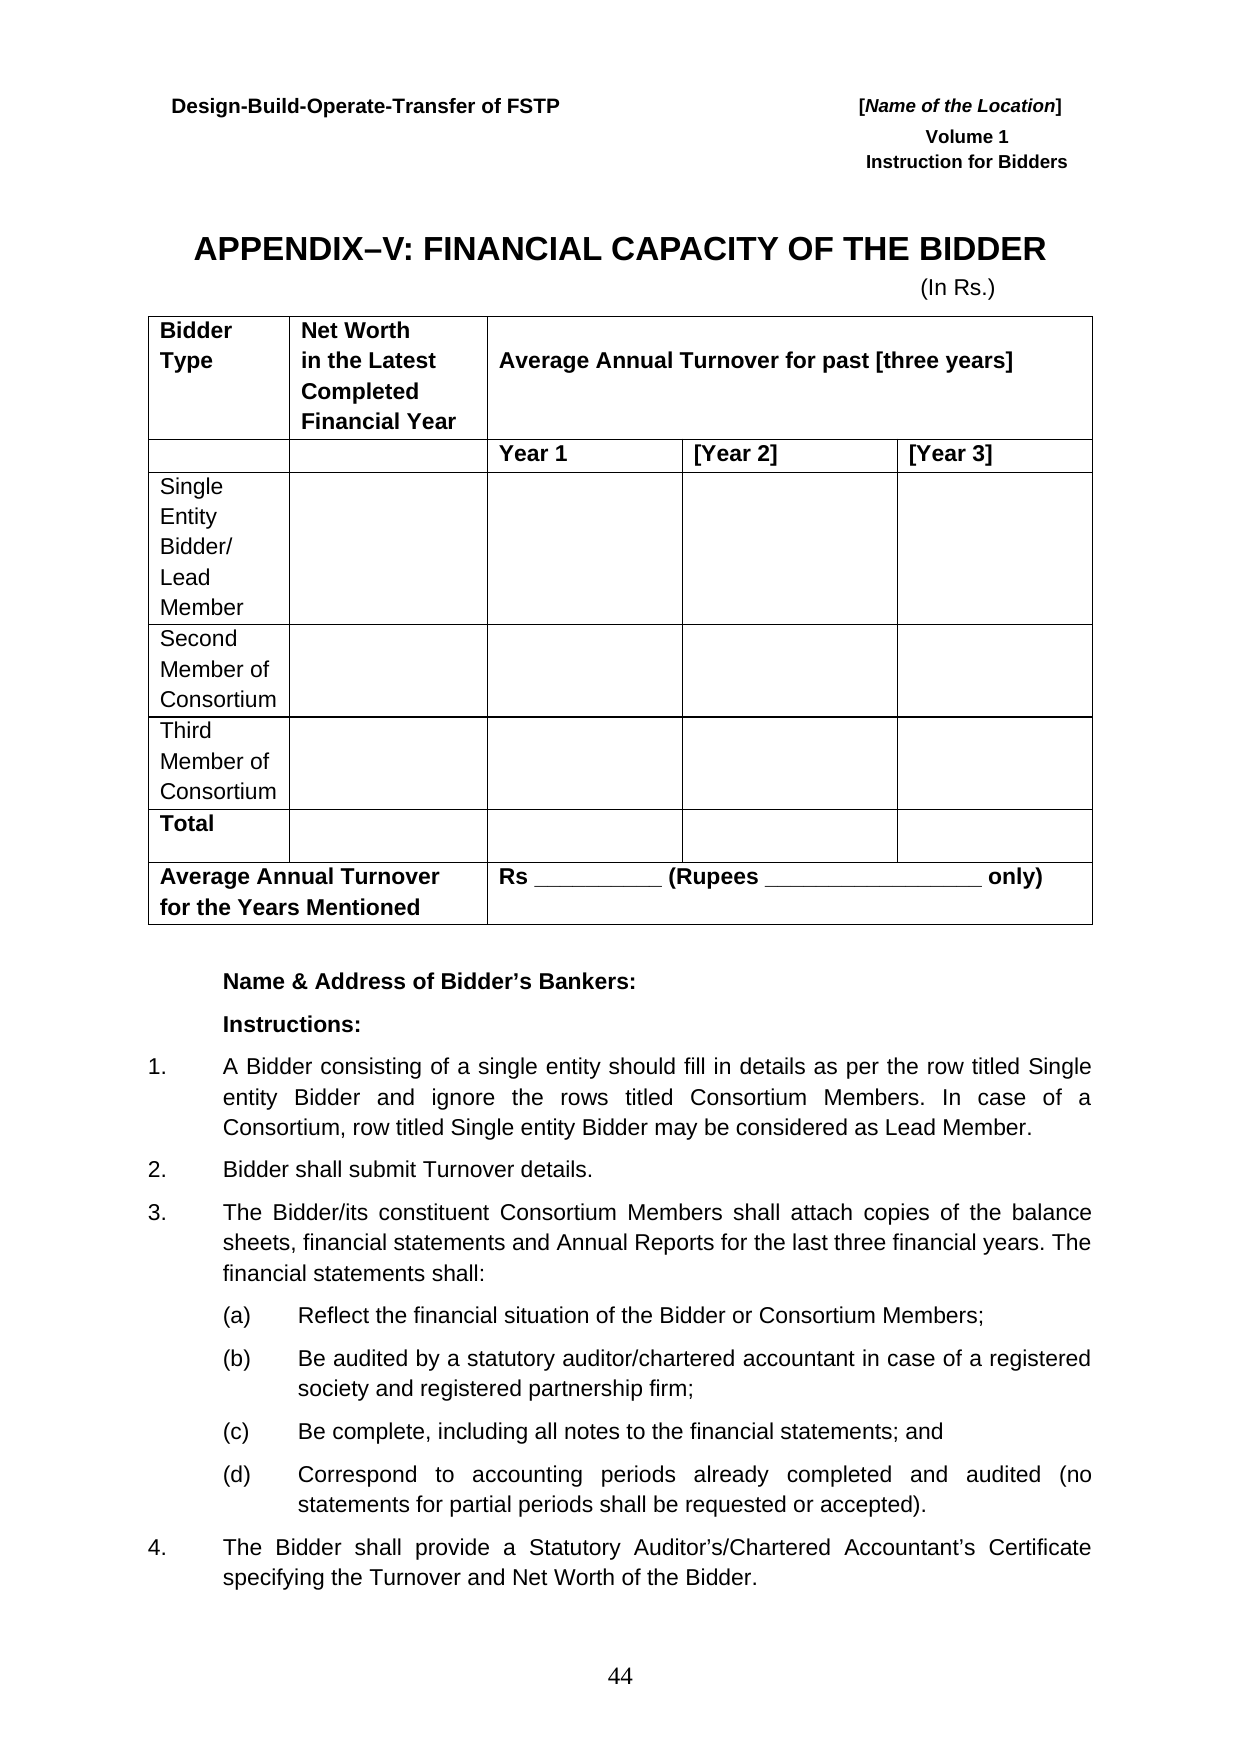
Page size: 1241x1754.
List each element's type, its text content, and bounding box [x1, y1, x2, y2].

table_cell [898, 810, 1092, 862]
text (c) Be complete, including all notes to the financial statements; and [223, 1418, 1092, 1444]
list A Bidder consisting of a single entity should fill in details as per the row titled Single entity Bidder and ignore the rows titled Consortium Members. In case of a Consortium, row titled Single entity Bidder may be considered as Lead Member. [148, 1053, 1092, 1140]
table_cell [683, 718, 897, 808]
list The Bidder/its constituent Consortium Members shall attach copies of the balance sheets, financial statements and Annual Reports for the last three financial years. The financial statements shall: [148, 1199, 1092, 1286]
table_cell Total [149, 810, 289, 862]
table_cell Year 1 [488, 440, 682, 472]
table_cell [683, 810, 897, 862]
table_cell [898, 718, 1092, 808]
table_cell [290, 440, 487, 472]
text Instructions: [223, 1011, 1092, 1037]
table_cell Third Member of Consortium [149, 718, 289, 808]
list Bidder shall submit Turnover details. [148, 1156, 1092, 1183]
table_cell Second Member of Consortium [149, 625, 289, 716]
table_header Bidder Type [149, 317, 289, 438]
table_cell [898, 625, 1092, 716]
table_cell [290, 718, 487, 808]
text (In Rs.) [748, 273, 1092, 300]
table_cell [149, 440, 289, 472]
table_cell Average Annual Turnover for the Years Mentioned [149, 863, 487, 924]
table_cell [488, 625, 682, 716]
table_cell [683, 625, 897, 716]
table_header Average Annual Turnover for past [three years] [488, 317, 1092, 438]
table_cell [683, 473, 897, 624]
table_cell [488, 718, 682, 808]
text (b) Be audited by a statutory auditor/chartered accountant in case of a registered society and registered partnership firm; [223, 1345, 1092, 1401]
text (d) Correspond to accounting periods already completed and audited (no statements for partial periods shall be requested or accepted). [223, 1461, 1092, 1517]
text (a) Reflect the financial situation of the Bidder or Consortium Members; [223, 1302, 1092, 1328]
table_cell [488, 810, 682, 862]
table_cell [Year 2] [683, 440, 897, 472]
table_cell [290, 473, 487, 624]
list The Bidder shall provide a Statutory Auditor’s/Chartered Accountant’s Certificate specifying the Turnover and Net Worth of the Bidder. [148, 1533, 1092, 1590]
text Name & Address of Bidder’s Bankers: [223, 968, 1092, 994]
table_cell [Year 3] [898, 440, 1092, 472]
table_cell Rs __________ (Rupees _________________ only) [488, 863, 1092, 924]
table_header Net Worth in the Latest Completed Financial Year [290, 317, 487, 438]
table_cell [898, 473, 1092, 624]
table_cell Single Entity Bidder/ Lead Member [149, 473, 289, 624]
subtitle APPENDIX–V: FINANCIAL CAPACITY OF THE BIDDER [148, 229, 1092, 267]
table_cell [290, 810, 487, 862]
table_cell [488, 473, 682, 624]
table_cell [290, 625, 487, 716]
